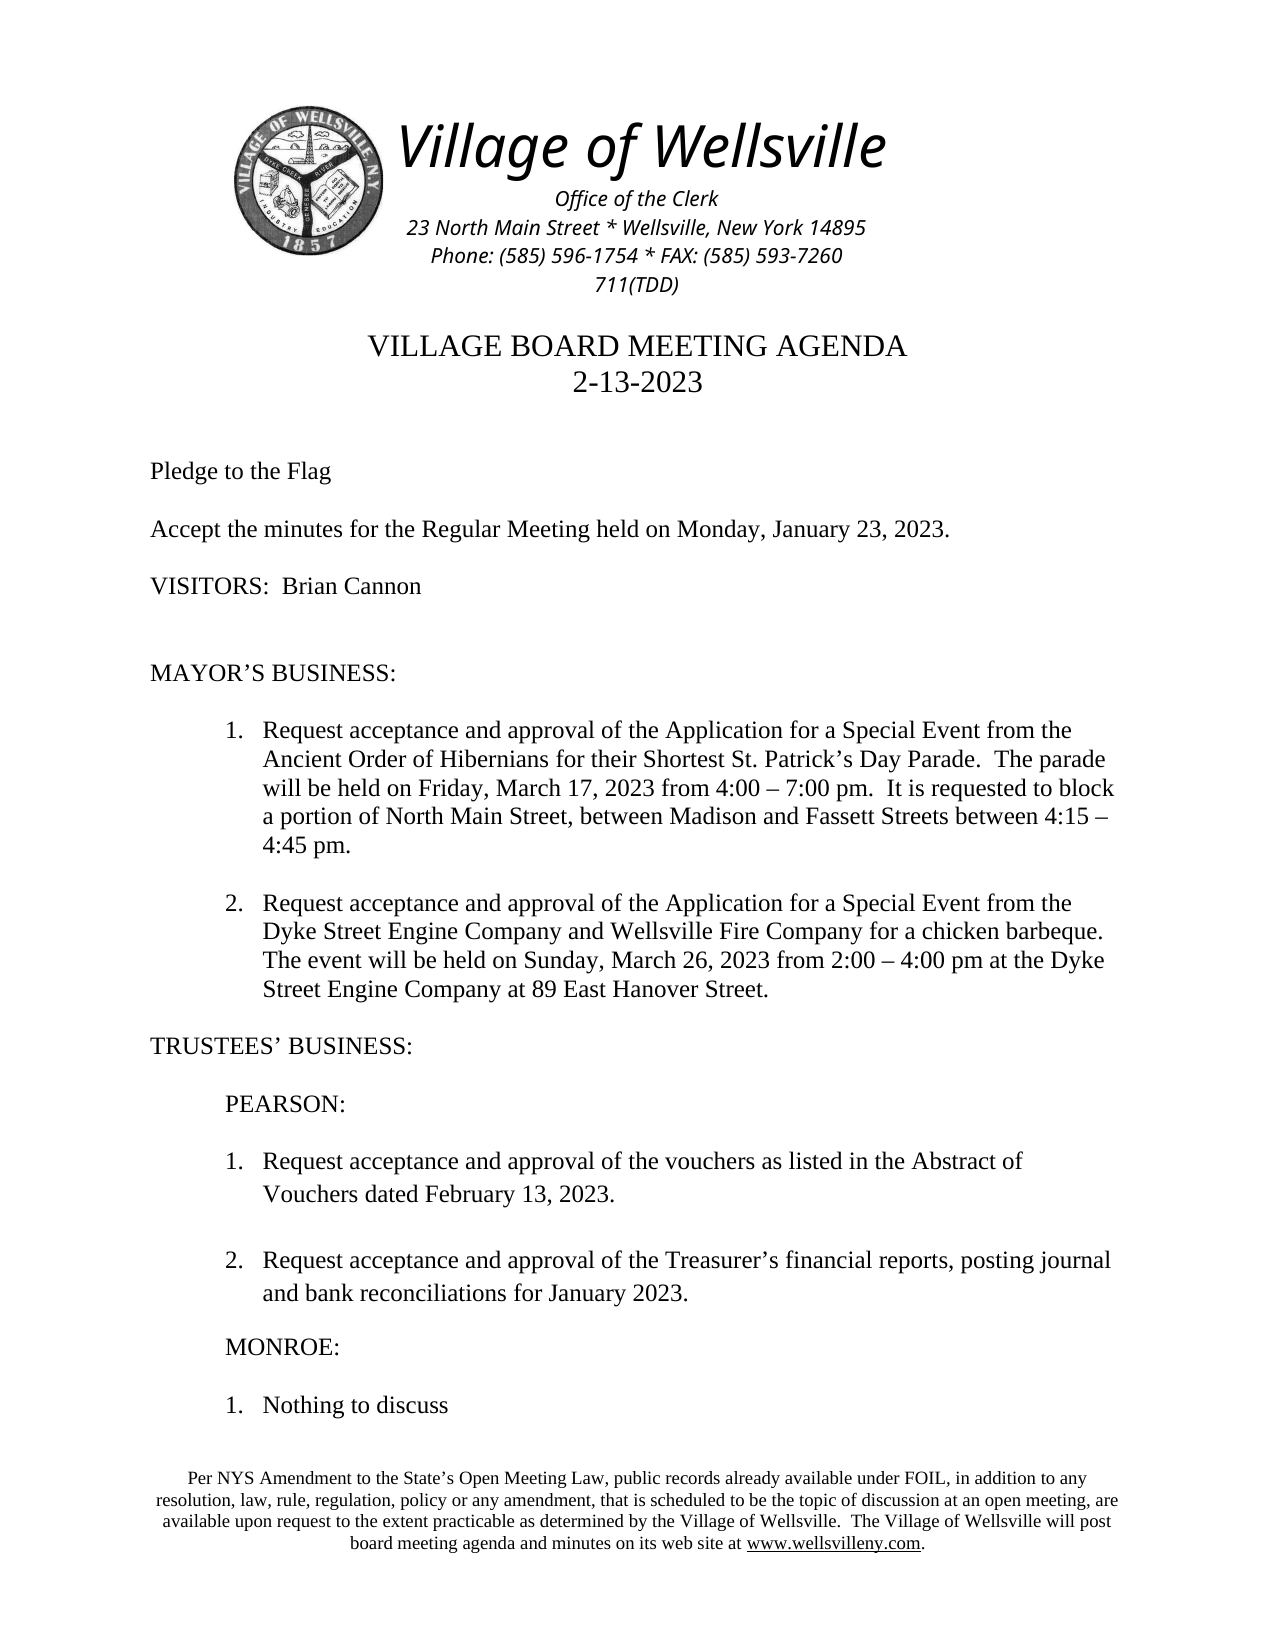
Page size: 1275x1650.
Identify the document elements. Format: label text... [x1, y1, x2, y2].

list Request acceptance and approval of the vouchers as listed in the Abstract of Vouchers dated February 13, 2023. [225, 1146, 1125, 1208]
text PEARSON: [150, 1089, 1125, 1118]
title Village of Wellsville [150, 105, 1125, 184]
list Nothing to discuss [225, 1390, 1125, 1418]
list Request acceptance and approval of the Application for a Special Event from the Dyke Street Engine Company and Wellsville Fire Company for a chicken barbeque. The event will be held on Sunday, March 26, 2023 from 2:00 – 4:00 pm at the Dyke Street Engine Company at 89 East Hanover Street. [225, 888, 1125, 1003]
text VILLAGE BOARD MEETING AGENDA [150, 327, 1125, 363]
text MAYOR’S BUSINESS: [150, 658, 1125, 686]
list Request acceptance and approval of the Treasurer’s financial reports, posting journal and bank reconciliations for January 2023. [225, 1245, 1125, 1307]
text 23 North Main Street * Wellsville, New York 14895 [150, 213, 1125, 241]
text Accept the minutes for the Regular Meeting held on Monday, January 23, 2023. [150, 514, 1125, 543]
text Pledge to the Flag [150, 456, 1125, 485]
text TRUSTEES’ BUSINESS: [150, 1031, 1125, 1060]
text 2-13-2023 [150, 363, 1125, 399]
text MONROE: [225, 1332, 1125, 1361]
text VISITORS: Brian Cannon [150, 571, 1125, 600]
title Office of the Clerk [150, 184, 1125, 213]
list Request acceptance and approval of the Application for a Special Event from the Ancient Order of Hibernians for their Shortest St. Patrick’s Day Parade. The parade will be held on Friday, March 17, 2023 from 4:00 – 7:00 pm. It is requested to block a portion of North Main Street, between Madison and Fassett Streets between 4:15 – 4:45 pm. [225, 715, 1125, 859]
text Phone: (585) 596-1754 * FAX: (585) 593-7260 [150, 241, 1125, 270]
text 711(TDD) [150, 270, 1125, 298]
